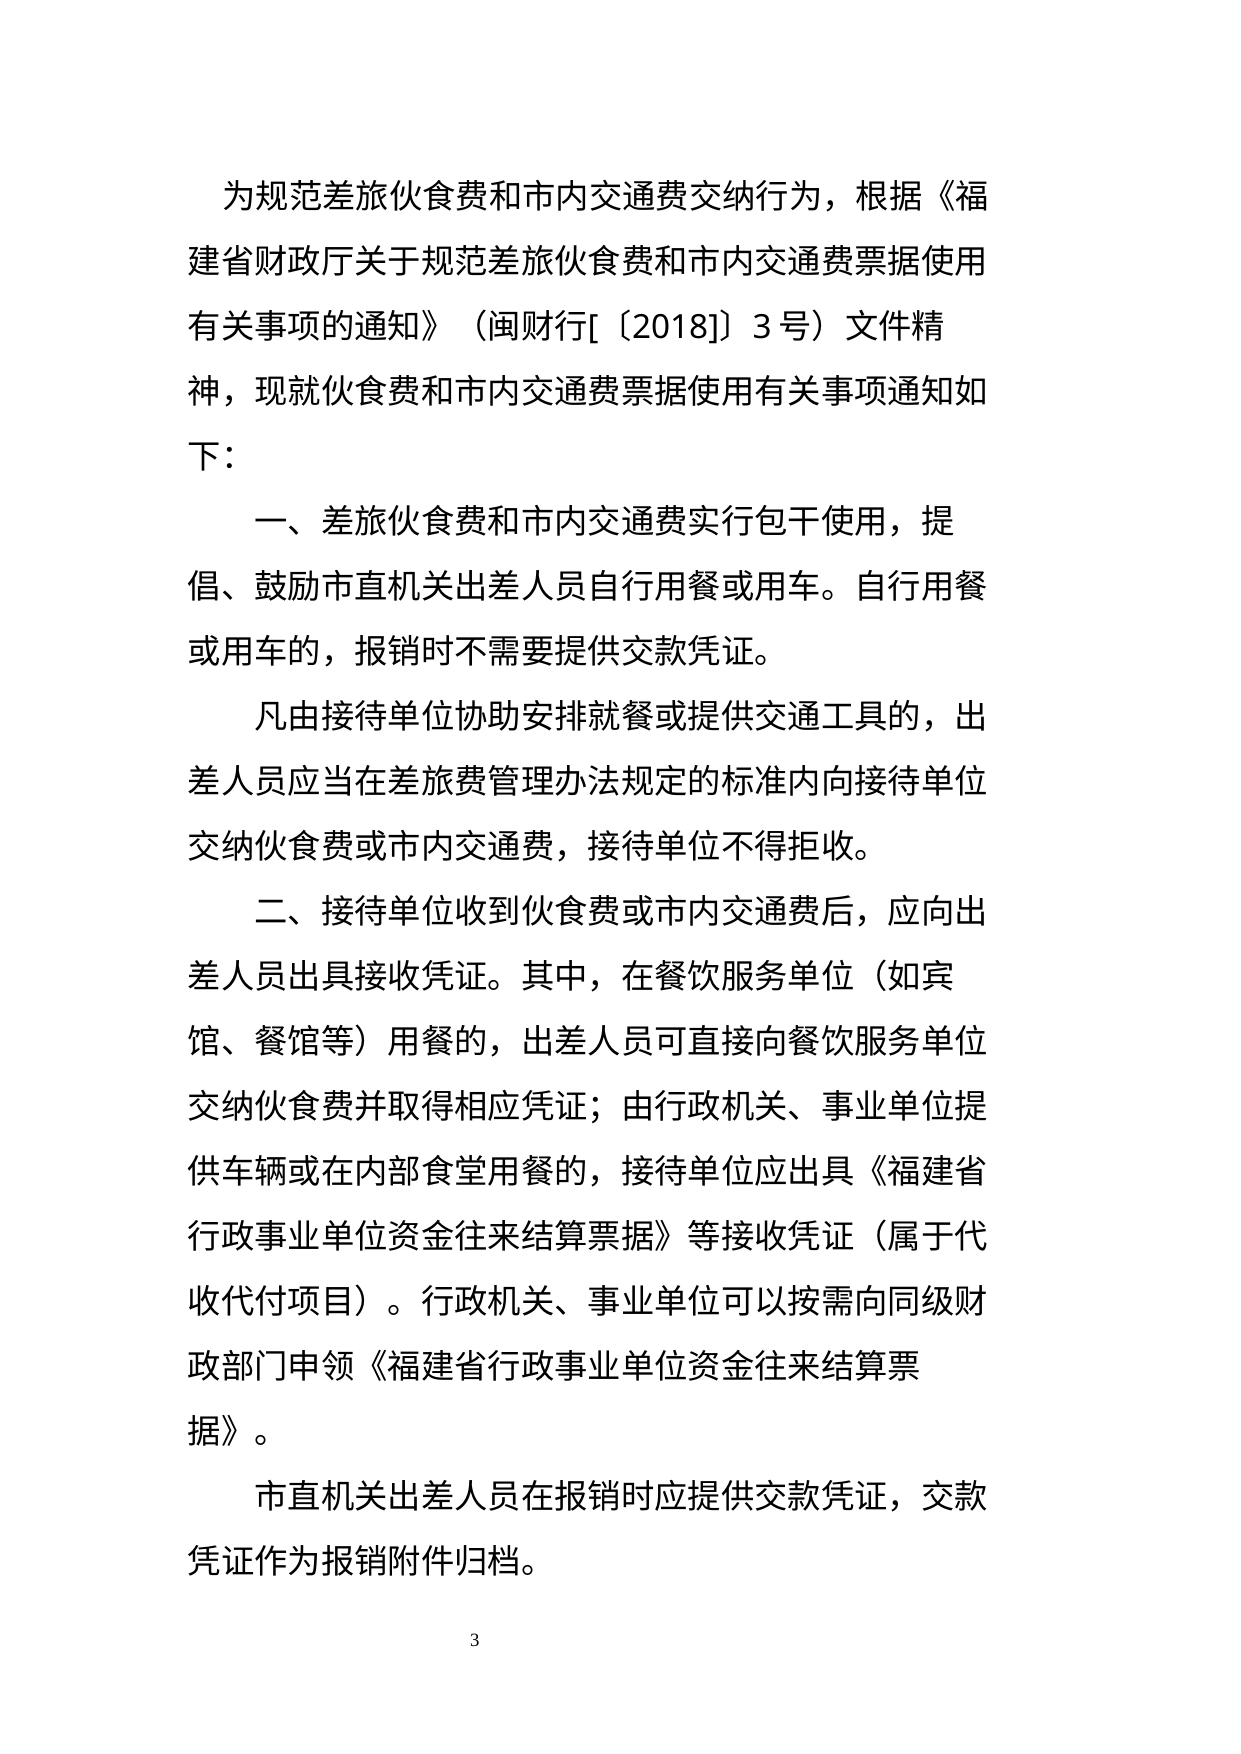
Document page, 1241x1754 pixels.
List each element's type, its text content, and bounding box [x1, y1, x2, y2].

text 市直机关出差人员在报销时应提供交款凭证，交款凭证作为报销附件归档。 [187, 1462, 990, 1592]
text 为规范差旅伙食费和市内交通费交纳行为，根据《福建省财政厅关于规范差旅伙食费和市内交通费票据使用有关事项的通知》（闽财行[〔2018]〕3号）文件精神，现就伙食费和市内交通费票据使用有关事项通知如下： [187, 162, 990, 487]
text 凡由接待单位协助安排就餐或提供交通工具的，出差人员应当在差旅费管理办法规定的标准内向接待单位交纳伙食费或市内交通费，接待单位不得拒收。 [187, 682, 990, 877]
text 一、差旅伙食费和市内交通费实行包干使用，提倡、鼓励市直机关出差人员自行用餐或用车。自行用餐或用车的，报销时不需要提供交款凭证。 [187, 487, 990, 682]
text 二、接待单位收到伙食费或市内交通费后，应向出差人员出具接收凭证。其中，在餐饮服务单位（如宾馆、餐馆等）用餐的，出差人员可直接向餐饮服务单位交纳伙食费并取得相应凭证；由行政机关、事业单位提供车辆或在内部食堂用餐的，接待单位应出具《福建省行政事业单位资金往来结算票据》等接收凭证（属于代收代付项目）。行政机关、事业单位可以按需向同级财政部门申领《福建省行政事业单位资金往来结算票据》。 [187, 877, 990, 1462]
